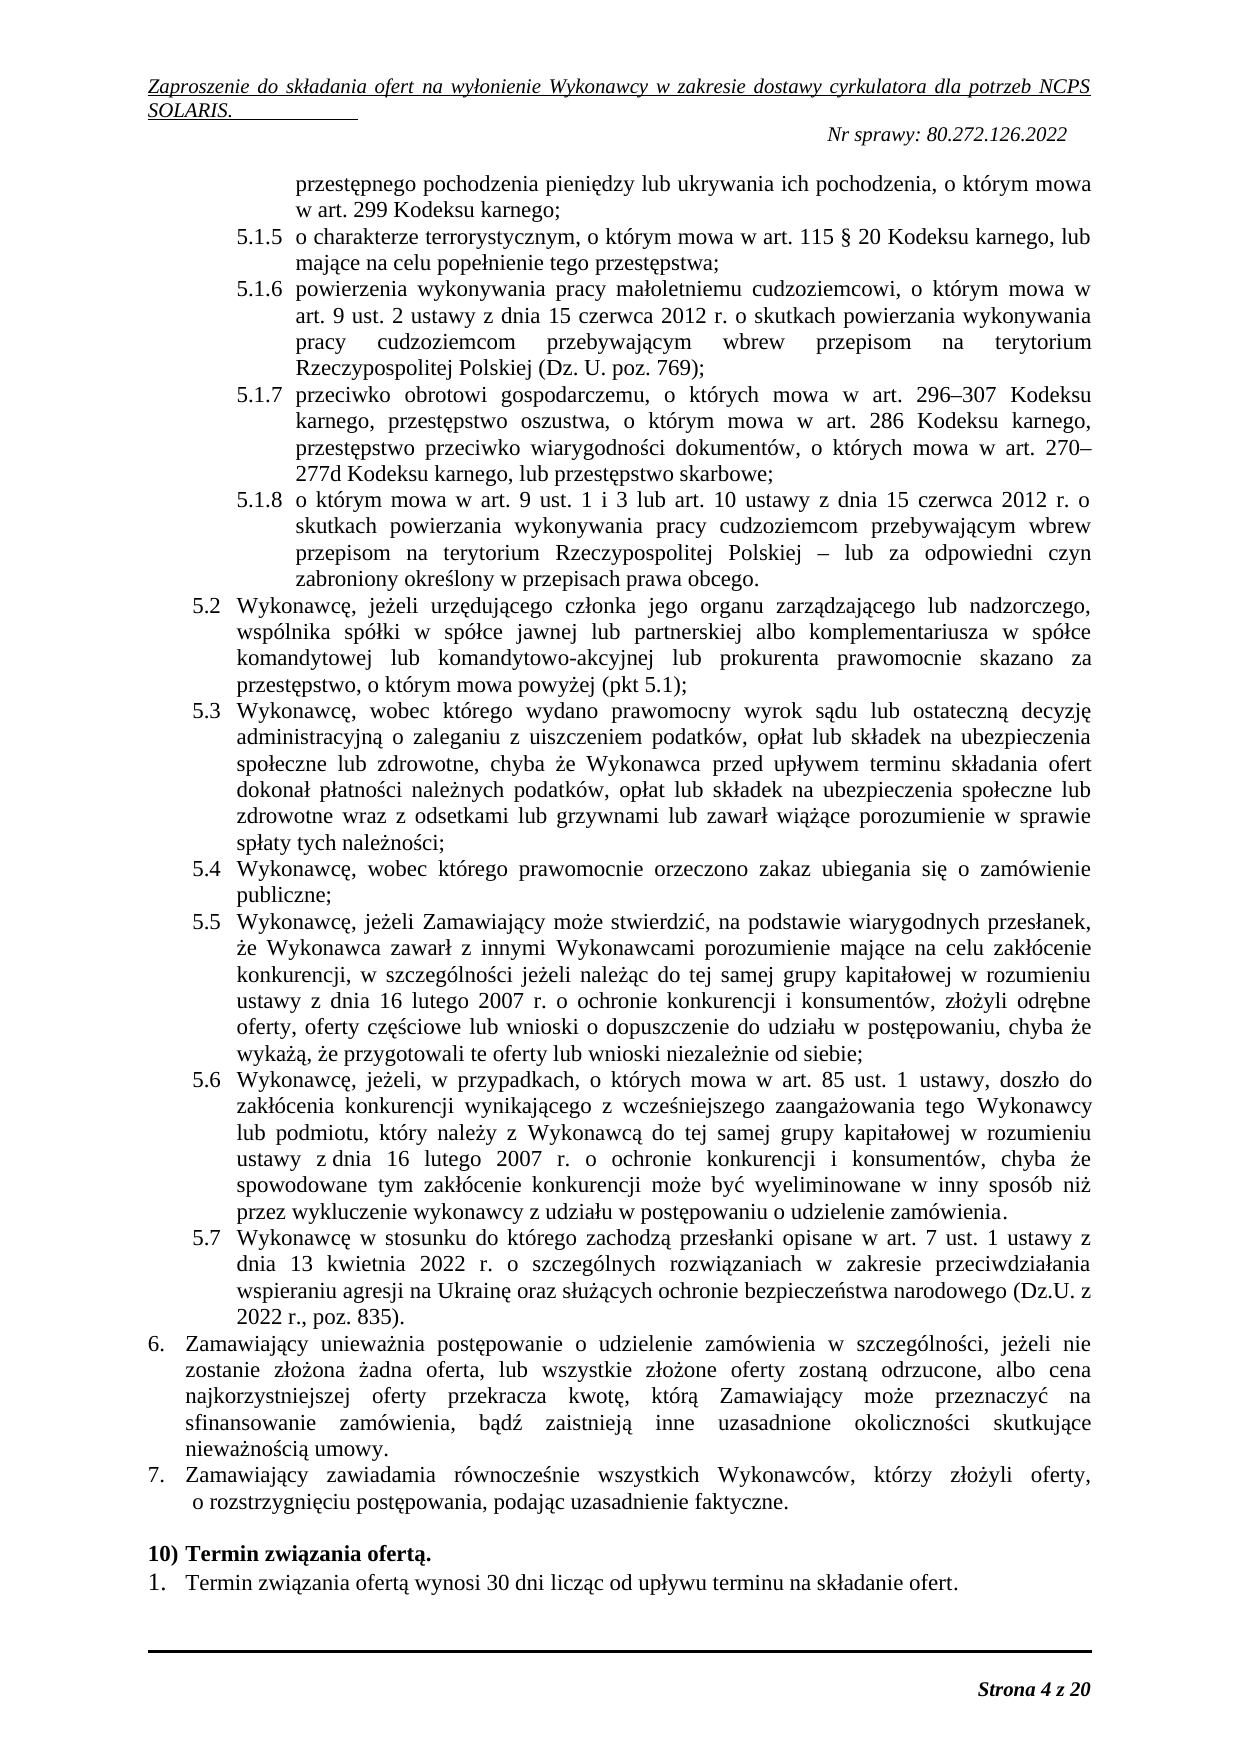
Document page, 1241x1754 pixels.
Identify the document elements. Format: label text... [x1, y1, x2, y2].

list Zamawiający zawiadamia równocześnie wszystkich Wykonawców, którzy złożyli oferty, o rozstrzygnięciu postępowania, podając uzasadnienie faktyczne. [148, 1461, 1092, 1514]
list Termin związania ofertą wynosi 30 dni licząc od upływu terminu na składanie ofert. [148, 1567, 1092, 1596]
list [236, 170, 1092, 223]
list Wykonawcę, jeżeli Zamawiający może stwierdzić, na podstawie wiarygodnych przesłanek, że Wykonawca zawarł z innymi Wykonawcami porozumienie mające na celu zakłócenie konkurencji, w szczególności jeżeli należąc do tej samej grupy kapitałowej w rozumieniu ustawy z dnia 16 lutego 2007 r. o ochronie konkurencji i konsumentów, złożyli odrębne oferty, oferty częściowe lub wnioski o dopuszczenie do udziału w postępowaniu, chyba że wykażą, że przygotowali te oferty lub wnioski niezależnie od siebie; [192, 908, 1092, 1066]
list przeciwko obrotowi gospodarczemu, o których mowa w art. 296–307 Kodeksu karnego, przestępstwo oszustwa, o którym mowa w art. 286 Kodeksu karnego, przestępstwo przeciwko wiarygodności dokumentów, o których mowa w art. 270–277d Kodeksu karnego, lub przestępstwo skarbowe; [236, 381, 1092, 486]
list Wykonawcę, wobec którego prawomocnie orzeczono zakaz ubiegania się o zamówienie publiczne; [192, 855, 1092, 908]
list Termin związania ofertą. [148, 1540, 1092, 1567]
list powierzenia wykonywania pracy małoletniemu cudzoziemcowi, o którym mowa w art. 9 ust. 2 ustawy z dnia 15 czerwca 2012 r. o skutkach powierzania wykonywania pracy cudzoziemcom przebywającym wbrew przepisom na terytorium Rzeczypospolitej Polskiej (Dz. U. poz. 769); [236, 275, 1092, 381]
list o którym mowa w art. 9 ust. 1 i 3 lub art. 10 ustawy z dnia 15 czerwca 2012 r. o skutkach powierzania wykonywania pracy cudzoziemcom przebywającym wbrew przepisom na terytorium Rzeczypospolitej Polskiej – lub za odpowiedni czyn zabroniony określony w przepisach prawa obcego. [236, 486, 1092, 592]
list o charakterze terrorystycznym, o którym mowa w art. 115 § 20 Kodeksu karnego, lub mające na celu popełnienie tego przestępstwa; [236, 223, 1092, 275]
list Wykonawcę w stosunku do którego zachodzą przesłanki opisane w art. 7 ust. 1 ustawy z dnia 13 kwietnia 2022 r. o szczególnych rozwiązaniach w zakresie przeciwdziałania wspieraniu agresji na Ukrainę oraz służących ochronie bezpieczeństwa narodowego (Dz.U. z 2022 r., poz. 835). [192, 1224, 1092, 1329]
list Wykonawcę, jeżeli, w przypadkach, o których mowa w art. 85 ust. 1 ustawy, doszło do zakłócenia konkurencji wynikającego z wcześniejszego zaangażowania tego Wykonawcy lub podmiotu, który należy z Wykonawcą do tej samej grupy kapitałowej w rozumieniu ustawy z dnia 16 lutego 2007 r. o ochronie konkurencji i konsumentów, chyba że spowodowane tym zakłócenie konkurencji może być wyeliminowane w inny sposób niż przez wykluczenie wykonawcy z udziału w postępowaniu o udzielenie zamówienia. [192, 1066, 1092, 1224]
list Zamawiający unieważnia postępowanie o udzielenie zamówienia w szczególności, jeżeli nie zostanie złożona żadna oferta, lub wszystkie złożone oferty zostaną odrzucone, albo cena najkorzystniejszej oferty przekracza kwotę, którą Zamawiający może przeznaczyć na sfinansowanie zamówienia, bądź zaistnieją inne uzasadnione okoliczności skutkujące nieważnością umowy. [148, 1329, 1092, 1461]
list Wykonawcę, jeżeli urzędującego członka jego organu zarządzającego lub nadzorczego, wspólnika spółki w spółce jawnej lub partnerskiej albo komplementariusza w spółce komandytowej lub komandytowo-akcyjnej lub prokurenta prawomocnie skazano za przestępstwo, o którym mowa powyżej (pkt 5.1); [192, 592, 1092, 697]
list Wykonawcę, wobec którego wydano prawomocny wyrok sądu lub ostateczną decyzję administracyjną o zaleganiu z uiszczeniem podatków, opłat lub składek na ubezpieczenia społeczne lub zdrowotne, chyba że Wykonawca przed upływem terminu składania ofert dokonał płatności należnych podatków, opłat lub składek na ubezpieczenia społeczne lub zdrowotne wraz z odsetkami lub grzywnami lub zawarł wiążące porozumienie w sprawie spłaty tych należności; [192, 697, 1092, 855]
